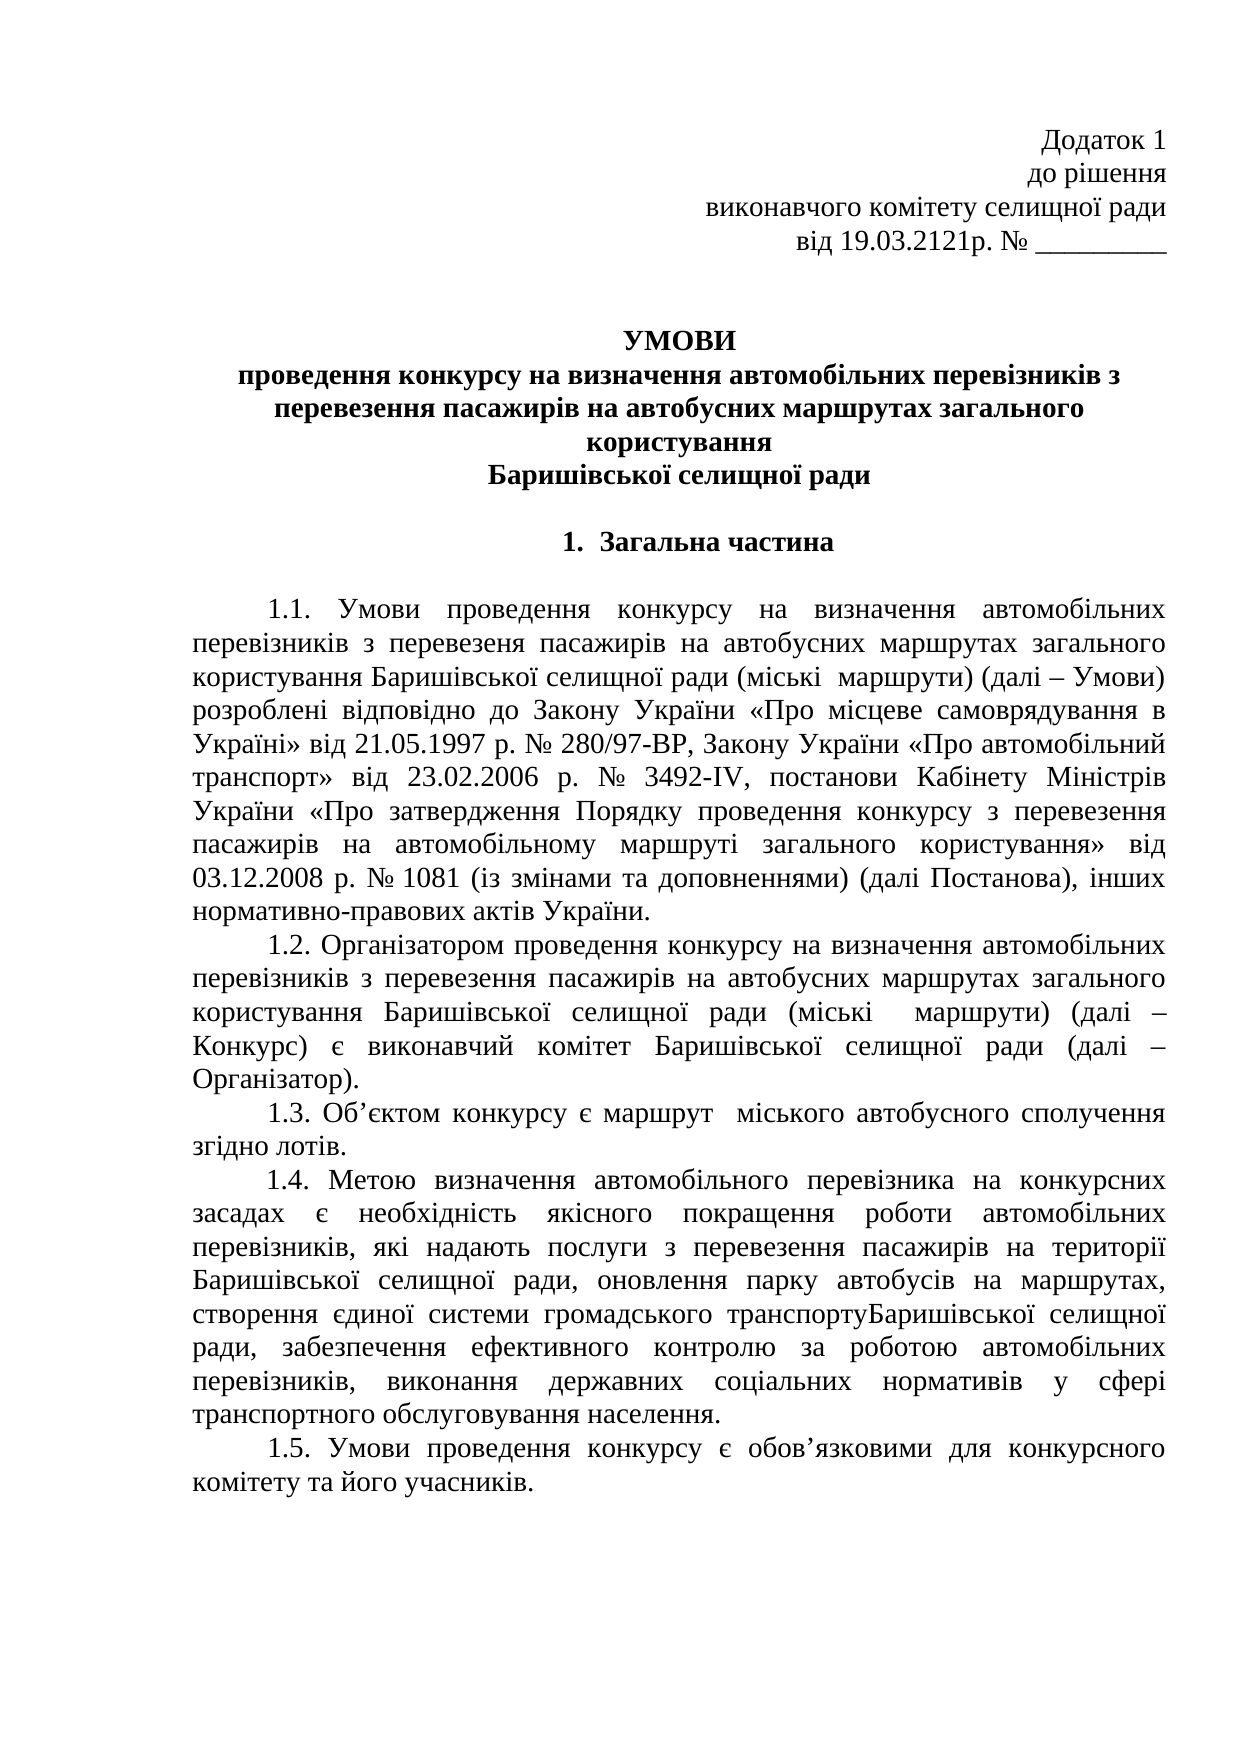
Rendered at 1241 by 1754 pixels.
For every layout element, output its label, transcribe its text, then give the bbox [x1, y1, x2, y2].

text проведення конкурсу на визначення автомобільних перевізників з перевезення пасажирів на автобусних маршрутах загального користування [192, 357, 1167, 457]
text Додаток 1 [561, 122, 1167, 156]
text 1.5. Умови проведення конкурсу є обов’язковими для конкурсного комітету та його учасників. [192, 1430, 1167, 1497]
text Баришівської селищної ради [192, 457, 1167, 491]
text 1.2. Організатором проведення конкурсу на визначення автомобільних перевізників з перевезення пасажирів на автобусних маршрутах загального користування Баришівської селищної ради (міські маршрути) (далі – Конкурс) є виконавчий комітет Баришівської селищної ради (далі – Організатор). [192, 927, 1167, 1095]
text УМОВИ [192, 323, 1167, 357]
text 1.4. Метою визначення автомобільного перевізника на конкурсних засадах є необхідність якісного покращення роботи автомобільних перевізників, які надають послуги з перевезення пасажирів на території Баришівської селищної ради, оновлення парку автобусів на маршрутах, створення єдиної системи громадського транспортуБаришівської селищної ради, забезпечення ефективного контролю за роботою автомобільних перевізників, виконання державних соціальних нормативів у сфері транспортного обслуговування населення. [192, 1162, 1167, 1430]
text від 19.03.2121р. № _________ [561, 223, 1167, 256]
list Загальна частина [229, 524, 1167, 558]
text 1.1. Умови проведення конкурсу на визначення автомобільних перевізників з перевезеня пасажирів на автобусних маршрутах загального користування Баришівської селищної ради (міські маршрути) (далі – Умови) розроблені відповідно до Закону України «Про місцеве самоврядування в Україні» від 21.05.1997 р. № 280/97-ВР, Закону України «Про автомобільний транспорт» від 23.02.2006 р. № 3492-IV, постанови Кабінету Міністрів України «Про затвердження Порядку проведення конкурсу з перевезення пасажирів на автомобільному маршруті загального користування» від 03.12.2008 р. № 1081 (із змінами та доповненнями) (далі Постанова), інших нормативно-правових актів України. [192, 592, 1167, 927]
text 1.3. Об’єктом конкурсу є маршрут міського автобусного сполучення згідно лотів. [192, 1095, 1167, 1162]
text до рішення [561, 156, 1167, 189]
text виконавчого комітету селищної ради [561, 189, 1167, 223]
